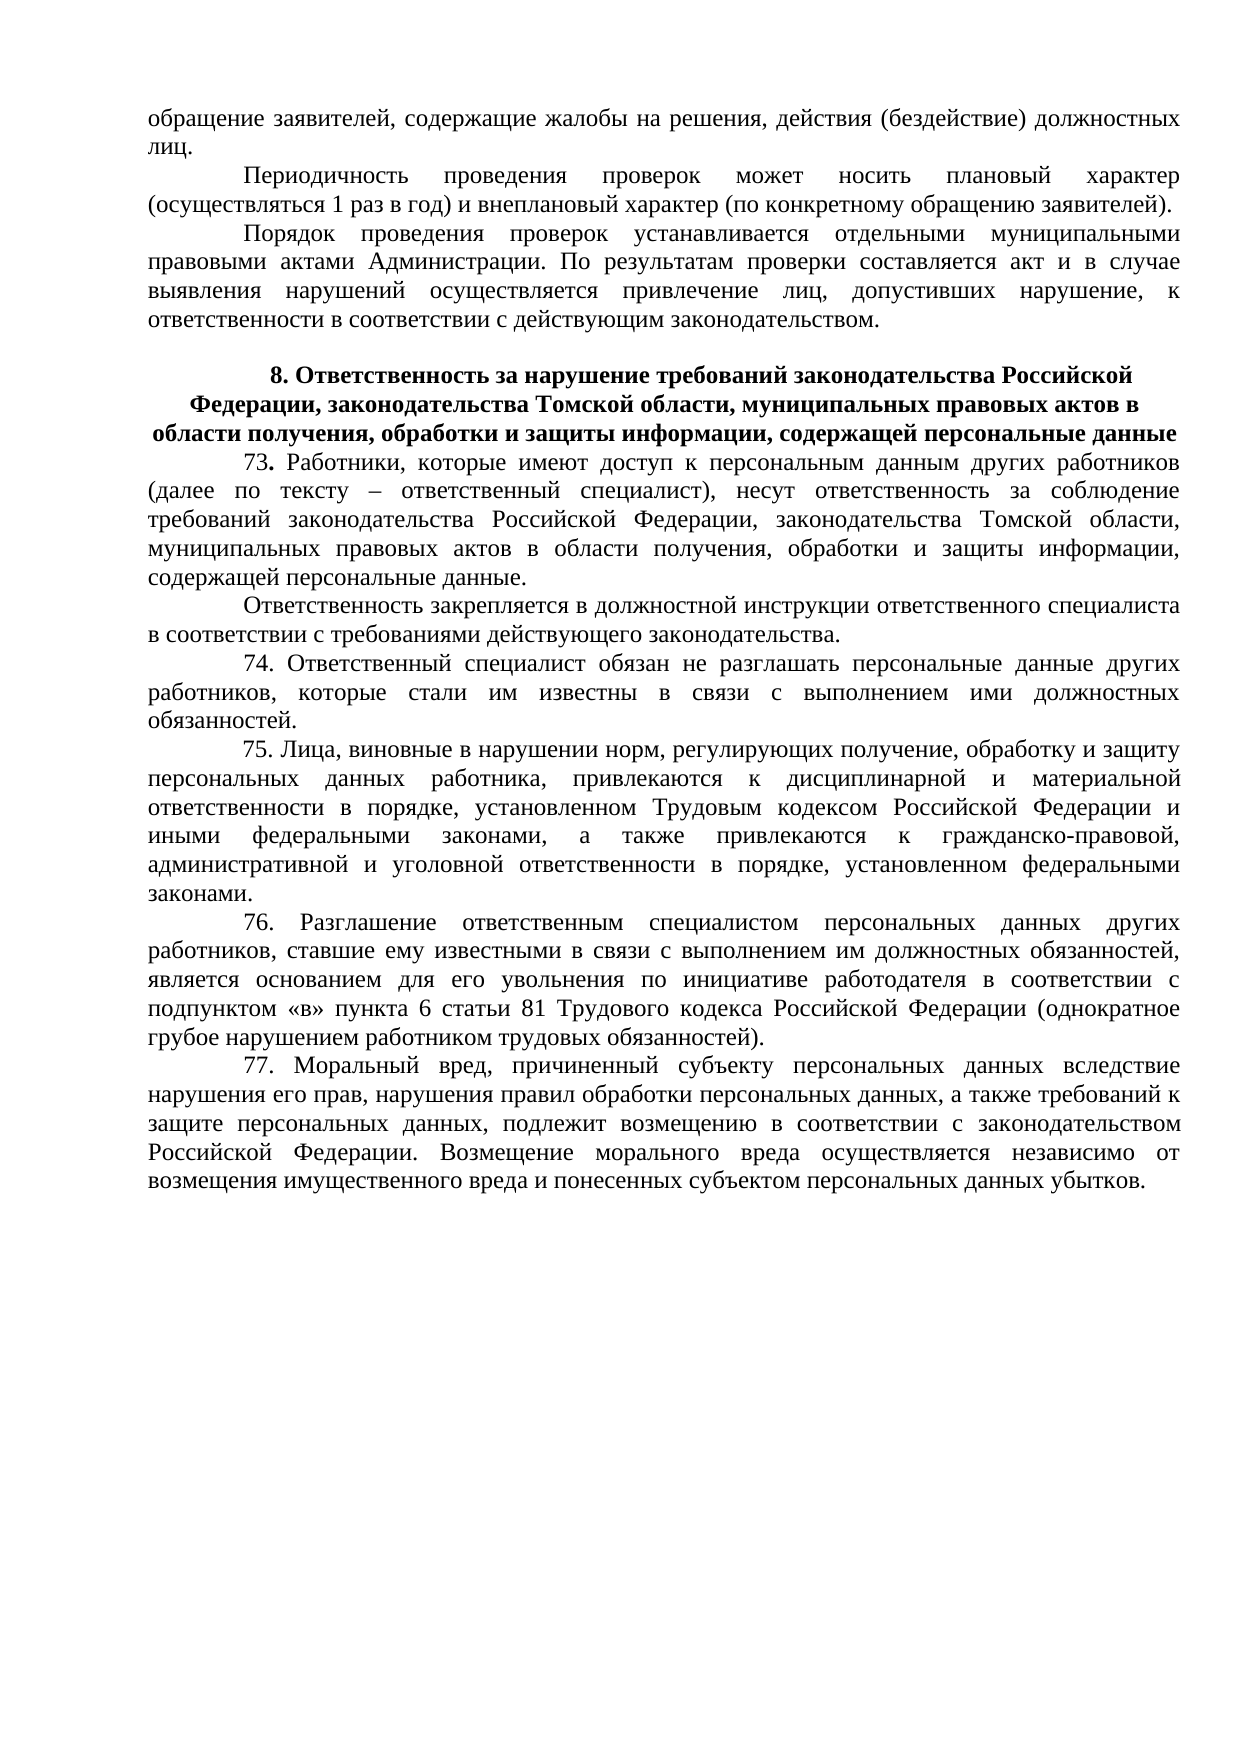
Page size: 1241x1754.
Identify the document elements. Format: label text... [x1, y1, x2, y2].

text 77. Моральный вред, причиненный субъекту персональных данных вследствие нарушения его прав, нарушения правил обработки персональных данных, а также требований к защите персональных данных, подлежит возмещению в соответствии с законодательством Российской Федерации. Возмещение морального вреда осуществляется независимо от возмещения имущественного вреда и понесенных субъектом персональных данных убытков. [148, 1051, 1181, 1194]
text 73. Работники, которые имеют доступ к персональным данным других работников (далее по тексту – ответственный специалист), несут ответственность за соблюдение требований законодательства Российской Федерации, законодательства Томской области, муниципальных правовых актов в области получения, обработки и защиты информации, содержащей персональные данные. [148, 447, 1181, 591]
text Ответственность закрепляется в должностной инструкции ответственного специалиста в соответствии с требованиями действующего законодательства. [148, 591, 1181, 648]
text Порядок проведения проверок устанавливается отдельными муниципальными правовыми актами Администрации. По результатам проверки составляется акт и в случае выявления нарушений осуществляется привлечение лиц, допустивших нарушение, к ответственности в соответствии с действующим законодательством. [148, 218, 1181, 333]
text 76. Разглашение ответственным специалистом персональных данных других работников, ставшие ему известными в связи с выполнением им должностных обязанностей, является основанием для его увольнения по инициативе работодателя в соответствии с подпунктом «в» пункта 6 статьи 81 Трудового кодекса Российской Федерации (однократное грубое нарушением работником трудовых обязанностей). [148, 907, 1181, 1051]
text 75. Лица, виновные в нарушении норм, регулирующих получение, обработку и защиту персональных данных работника, привлекаются к дисциплинарной и материальной ответственности в порядке, установленном Трудовым кодексом Российской Федерации и иными федеральными законами, а также привлекаются к гражданско-правовой, административной и уголовной ответственности в порядке, установленном федеральными законами. [148, 734, 1181, 907]
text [148, 103, 1181, 160]
text 74. Ответственный специалист обязан не разглашать персональные данные других работников, которые стали им известны в связи с выполнением ими должностных обязанностей. [148, 648, 1181, 734]
text 8. Ответственность за нарушение требований законодательства Российской Федерации, законодательства Томской области, муниципальных правовых актов в области получения, обработки и защиты информации, содержащей персональные данные [148, 361, 1181, 447]
text Периодичность проведения проверок может носить плановый характер (осуществляться 1 раз в год) и внеплановый характер (по конкретному обращению заявителей). [148, 160, 1181, 218]
